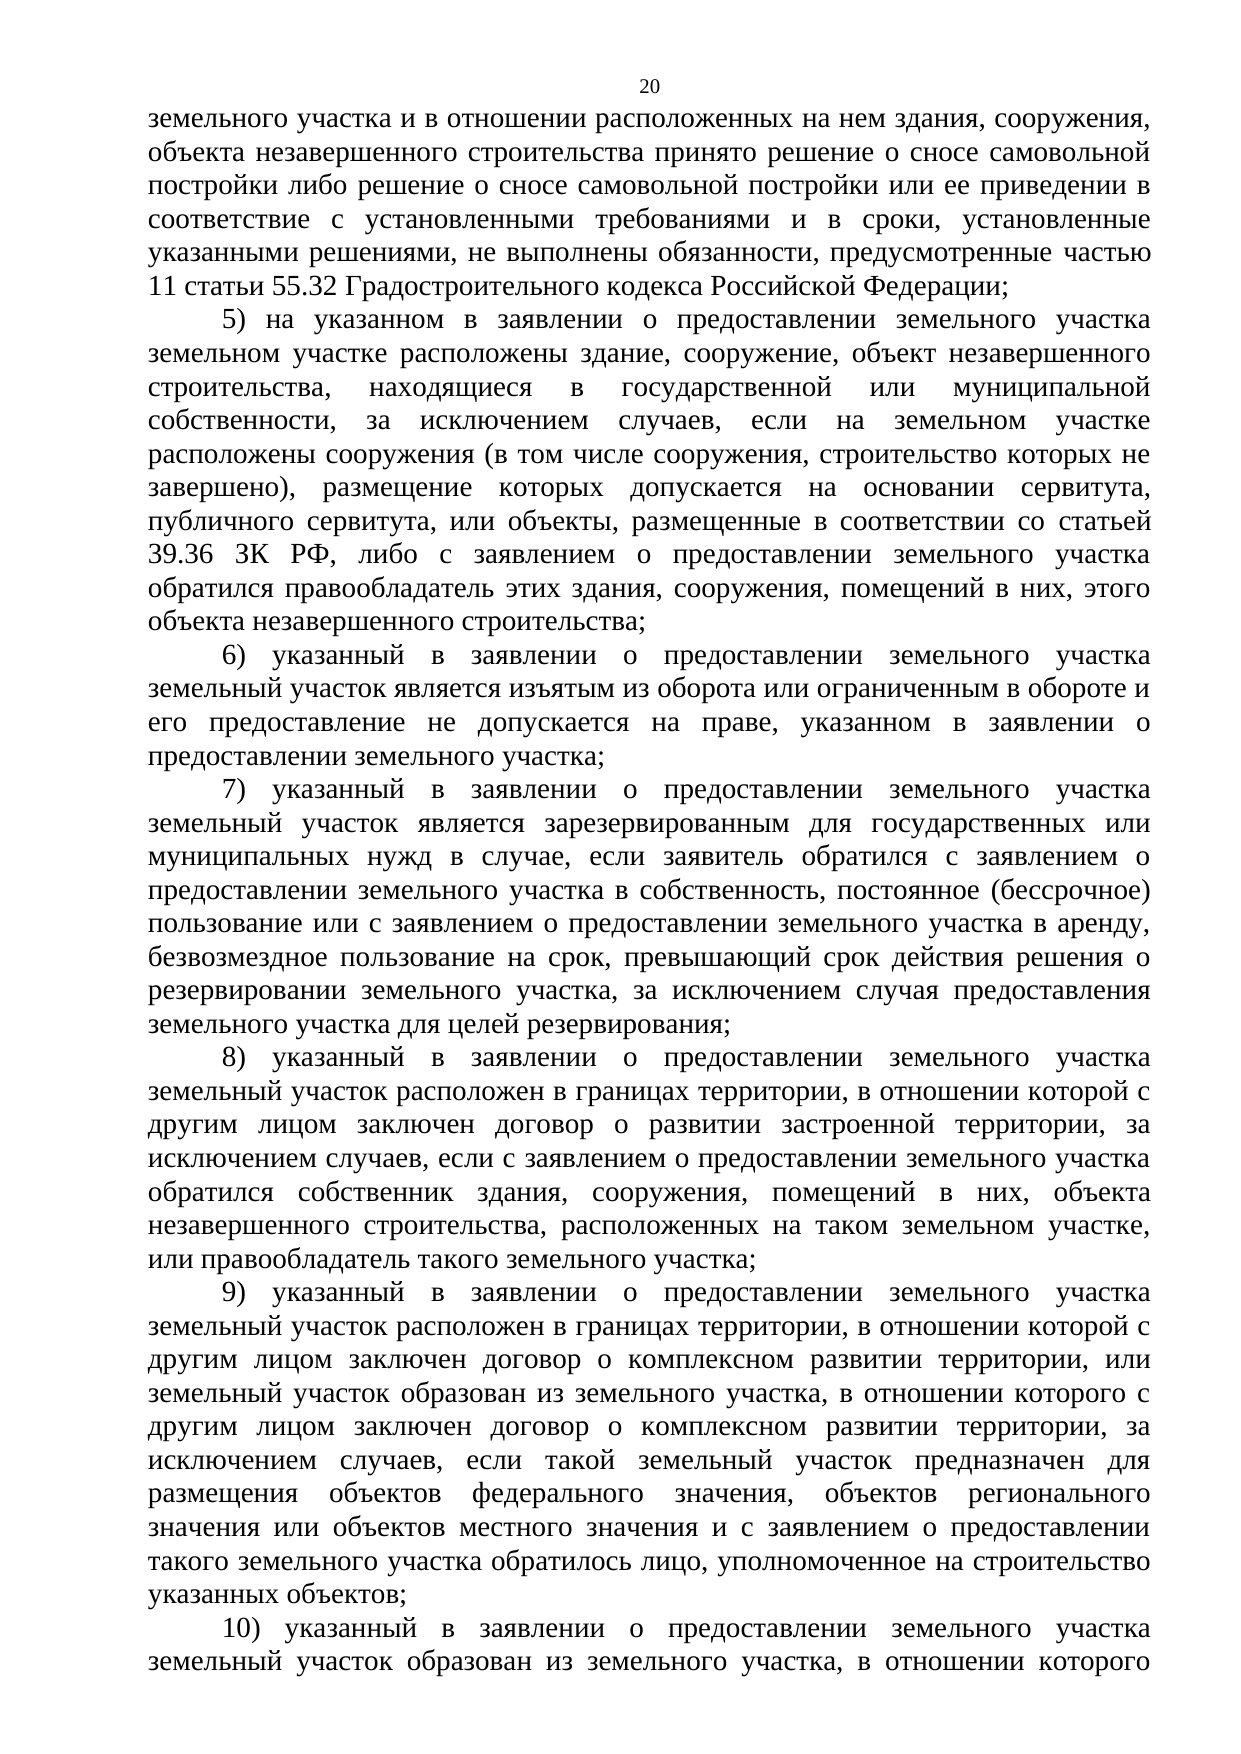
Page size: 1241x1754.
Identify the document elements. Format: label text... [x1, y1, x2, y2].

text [148, 100, 1152, 302]
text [148, 1610, 1152, 1677]
text 9) указанный в заявлении о предоставлении земельного участка земельный участок расположен в границах территории, в отношении которой с другим лицом заключен договор о комплексном развитии территории, или земельный участок образован из земельного участка, в отношении которого с другим лицом заключен договор о комплексном развитии территории, за исключением случаев, если такой земельный участок предназначен для размещения объектов федерального значения, объектов регионального значения или объектов местного значения и с заявлением о предоставлении такого земельного участка обратилось лицо, уполномоченное на строительство указанных объектов; [148, 1274, 1152, 1610]
text 5) на указанном в заявлении о предоставлении земельного участка земельном участке расположены здание, сооружение, объект незавершенного строительства, находящиеся в государственной или муниципальной собственности, за исключением случаев, если на земельном участке расположены сооружения (в том числе сооружения, строительство которых не завершено), размещение которых допускается на основании сервитута, публичного сервитута, или объекты, размещенные в соответствии со статьей 39.36 ЗК РФ, либо с заявлением о предоставлении земельного участка обратился правообладатель этих здания, сооружения, помещений в них, этого объекта незавершенного строительства; [148, 302, 1152, 637]
text 6) указанный в заявлении о предоставлении земельного участка земельный участок является изъятым из оборота или ограниченным в обороте и его предоставление не допускается на праве, указанном в заявлении о предоставлении земельного участка; [148, 637, 1152, 771]
text 8) указанный в заявлении о предоставлении земельного участка земельный участок расположен в границах территории, в отношении которой с другим лицом заключен договор о развитии застроенной территории, за исключением случаев, если с заявлением о предоставлении земельного участка обратился собственник здания, сооружения, помещений в них, объекта незавершенного строительства, расположенных на таком земельном участке, или правообладатель такого земельного участка; [148, 1039, 1152, 1274]
text 7) указанный в заявлении о предоставлении земельного участка земельный участок является зарезервированным для государственных или муниципальных нужд в случае, если заявитель обратился с заявлением о предоставлении земельного участка в собственность, постоянное (бессрочное) пользование или с заявлением о предоставлении земельного участка в аренду, безвозмездное пользование на срок, превышающий срок действия решения о резервировании земельного участка, за исключением случая предоставления земельного участка для целей резервирования; [148, 771, 1152, 1039]
